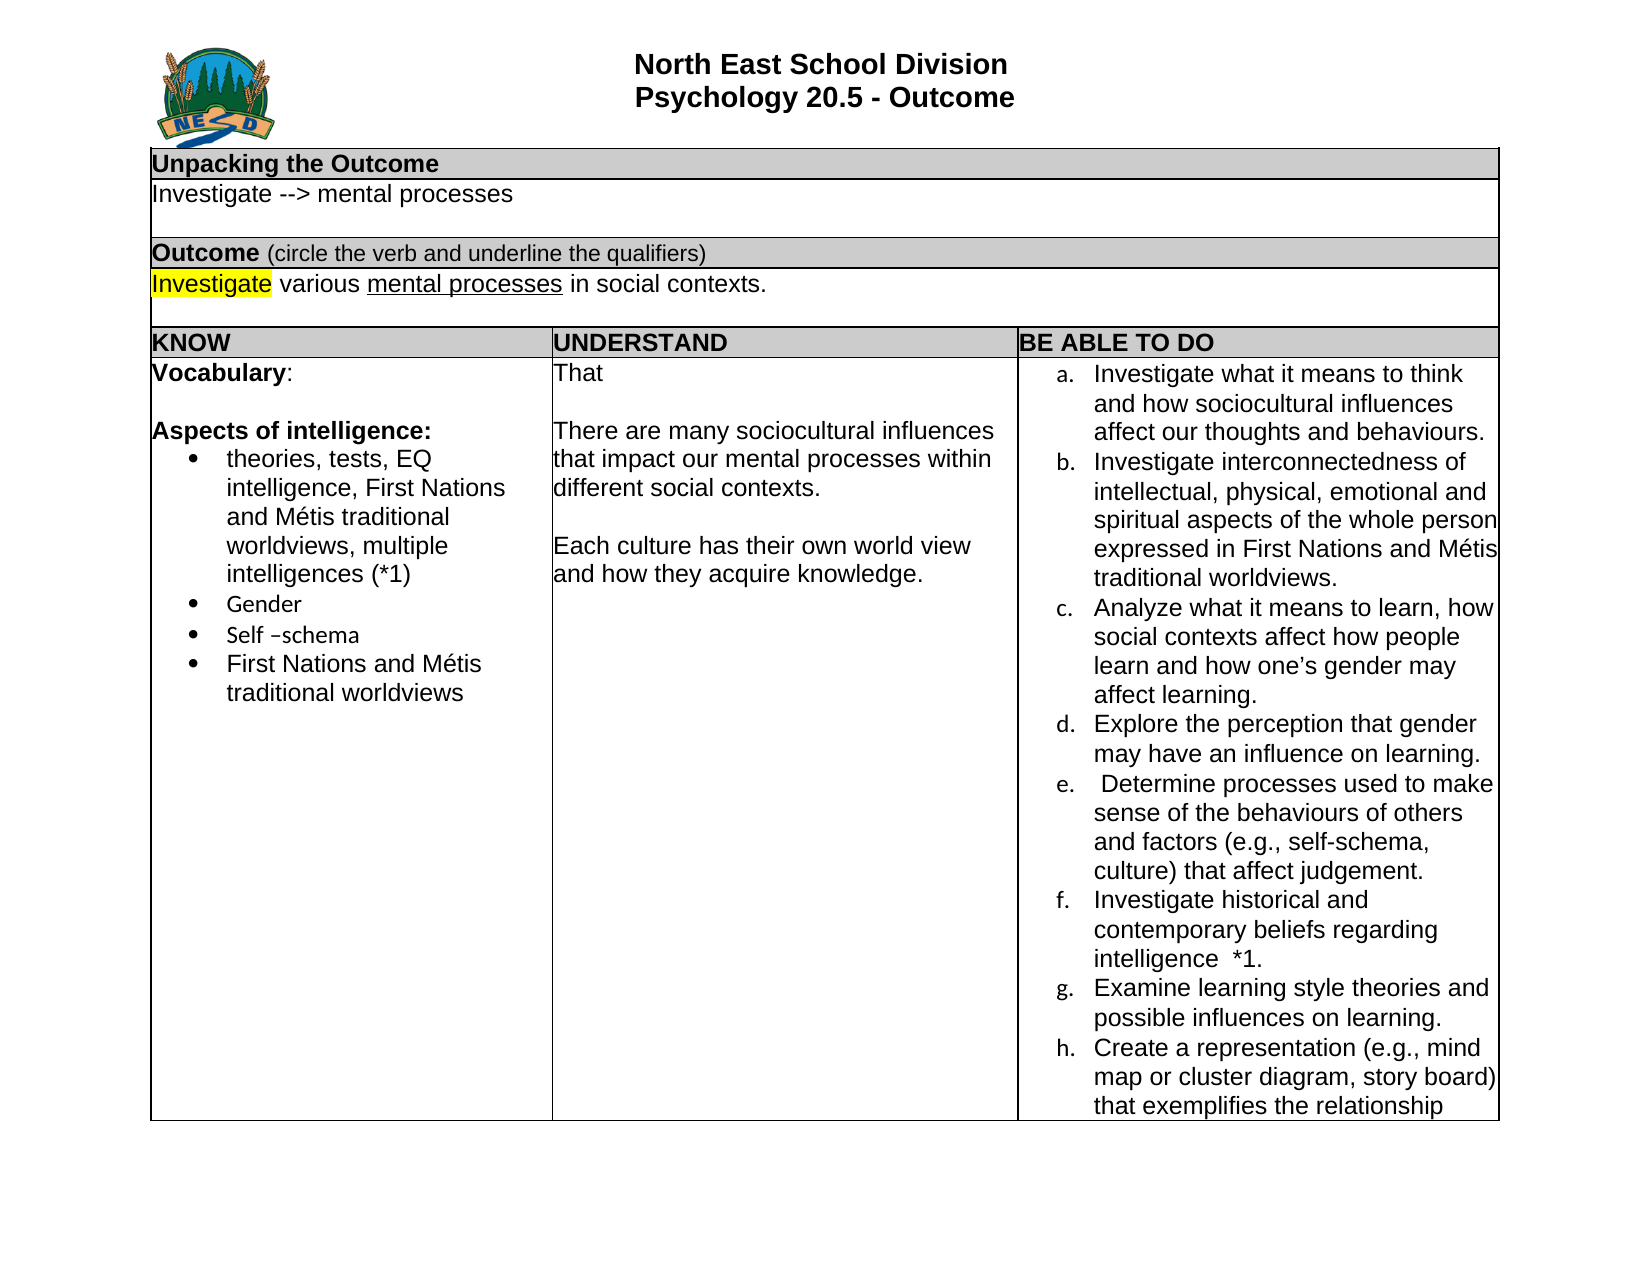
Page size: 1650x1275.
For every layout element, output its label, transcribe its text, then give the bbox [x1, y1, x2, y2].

table_cell UNDERSTAND [553, 328, 1017, 357]
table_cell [152, 358, 552, 1120]
table_cell BE ABLE TO DO [1019, 328, 1498, 357]
table_cell Outcome (circle the verb and underline the qualifiers) [152, 238, 1498, 267]
table_cell Investigate various mental processes in social contexts. [152, 269, 1498, 326]
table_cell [1019, 358, 1498, 1120]
table_cell Investigate --> mental processes [152, 180, 1498, 237]
text Psychology 20.5 - Outcome [150, 80, 1500, 114]
text North East School Division [150, 47, 1500, 80]
table_cell KNOW [152, 328, 552, 357]
table_header Unpacking the Outcome [152, 149, 1498, 178]
picture [155, 114, 275, 148]
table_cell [553, 358, 1017, 1120]
